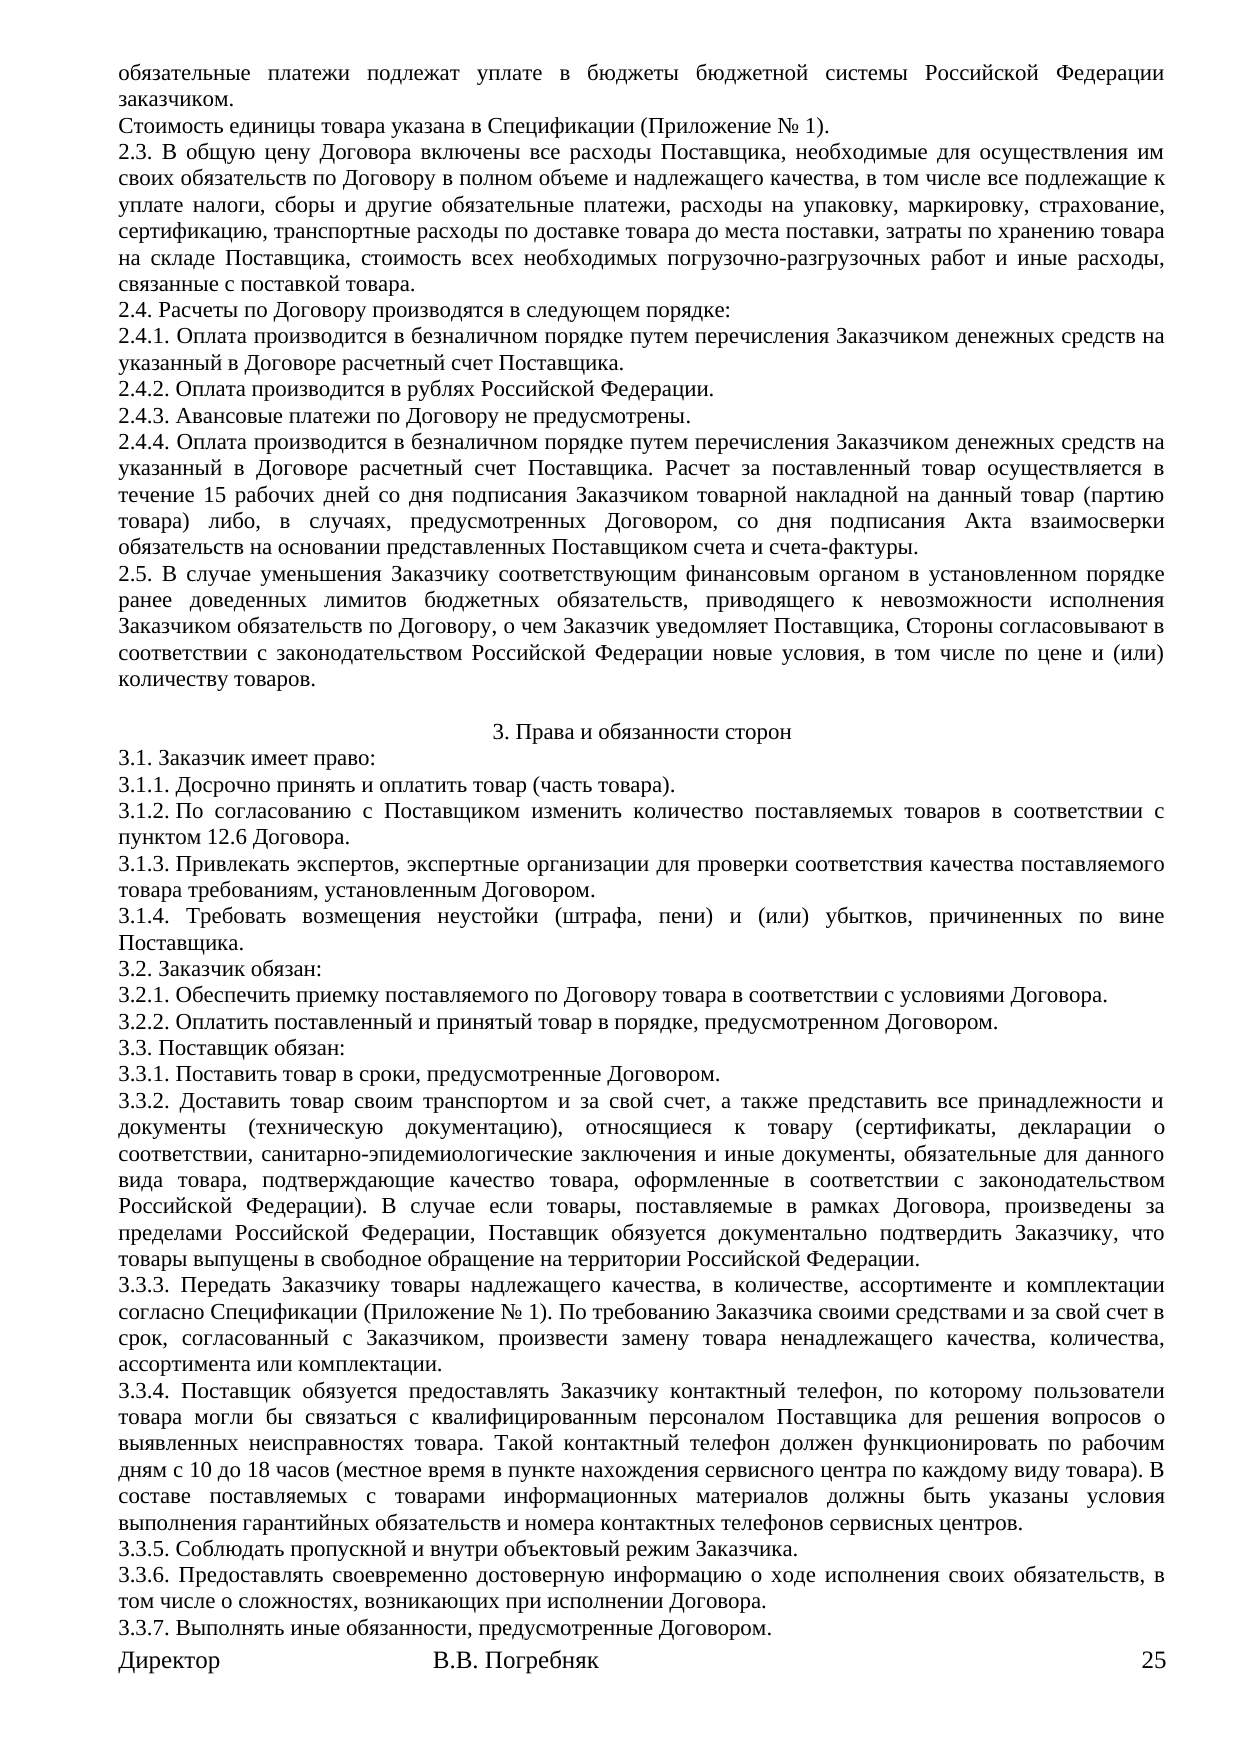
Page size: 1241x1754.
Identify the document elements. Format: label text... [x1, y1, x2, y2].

text 2.4.3. Авансовые платежи по Договору не предусмотрены. [118, 402, 1167, 428]
text 2.5. В случае уменьшения Заказчику соответствующим финансовым органом в установленном порядке ранее доведенных лимитов бюджетных обязательств, приводящего к невозможности исполнения Заказчиком обязательств по Договору, о чем Заказчик уведомляет Поставщика, Стороны согласовывают в соответствии с законодательством Российской Федерации новые условия, в том числе по цене и (или) количеству товаров. [118, 560, 1167, 692]
text 3.1. Заказчик имеет право: [118, 744, 1167, 771]
text 3.3.5. Соблюдать пропускной и внутри объектовый режим Заказчика. [118, 1535, 1167, 1561]
text 3.1.3. Привлекать экспертов, экспертные организации для проверки соответствия качества поставляемого товара требованиям, установленным Договором. [118, 850, 1167, 902]
text 3.1.2. По согласованию с Поставщиком изменить количество поставляемых товаров в соответствии с пунктом 12.6 Договора. [118, 797, 1167, 850]
text 3.2.2. Оплатить поставленный и принятый товар в порядке, предусмотренном Договором. [118, 1008, 1167, 1034]
text 3.3.2. Доставить товар своим транспортом и за свой счет, а также представить все принадлежности и документы (техническую документацию), относящиеся к товару (сертификаты, декларации о соответствии, санитарно-эпидемиологические заключения и иные документы, обязательные для данного вида товара, подтверждающие качество товара, оформленные в соответствии с законодательством Российской Федерации). В случае если товары, поставляемые в рамках Договора, произведены за пределами Российской Федерации, Поставщик обязуется документально подтвердить Заказчику, что товары выпущены в свободное обращение на территории Российской Федерации. [118, 1087, 1167, 1271]
text 3.3.6. Предоставлять своевременно достоверную информацию о ходе исполнения своих обязательств, в том числе о сложностях, возникающих при исполнении Договора. [118, 1561, 1167, 1614]
text 2.4.4. Оплата производится в безналичном порядке путем перечисления Заказчиком денежных средств на указанный в Договоре расчетный счет Поставщика. Расчет за поставленный товар осуществляется в течение 15 рабочих дней со дня подписания Заказчиком товарной накладной на данный товар (партию товара) либо, в случаях, предусмотренных Договором, со дня подписания Акта взаимосверки обязательств на основании представленных Поставщиком счета и счета-фактуры. [118, 428, 1167, 560]
text 3.2. Заказчик обязан: [118, 955, 1167, 981]
text 2.3. В общую цену Договора включены все расходы Поставщика, необходимые для осуществления им своих обязательств по Договору в полном объеме и надлежащего качества, в том числе все подлежащие к уплате налоги, сборы и другие обязательные платежи, расходы на упаковку, маркировку, страхование, сертификацию, транспортные расходы по доставке товара до места поставки, затраты по хранению товара на складе Поставщика, стоимость всех необходимых погрузочно-разгрузочных работ и иные расходы, связанные с поставкой товара. [118, 138, 1167, 296]
text 2.4. Расчеты по Договору производятся в следующем порядке: [118, 296, 1167, 323]
text 3.1.1. Досрочно принять и оплатить товар (часть товара). [118, 771, 1167, 797]
text 3.3.1. Поставить товар в сроки, предусмотренные Договором. [118, 1061, 1167, 1087]
text Стоимость единицы товара указана в Спецификации (Приложение № 1). [118, 112, 1167, 138]
text 2.4.2. Оплата производится в рублях Российской Федерации. [118, 375, 1167, 402]
text 3.3.4. Поставщик обязуется предоставлять Заказчику контактный телефон, по которому пользователи товара могли бы связаться с квалифицированным персоналом Поставщика для решения вопросов о выявленных неисправностях товара. Такой контактный телефон должен функционировать по рабочим дням с 10 до 18 часов (местное время в пункте нахождения сервисного центра по каждому виду товара). В составе поставляемых с товарами информационных материалов должны быть указаны условия выполнения гарантийных обязательств и номера контактных телефонов сервисных центров. [118, 1377, 1167, 1535]
text 3. Права и обязанности сторон [118, 718, 1167, 744]
text 2.4.1. Оплата производится в безналичном порядке путем перечисления Заказчиком денежных средств на указанный в Договоре расчетный счет Поставщика. [118, 323, 1167, 375]
text 3.1.4. Требовать возмещения неустойки (штрафа, пени) и (или) убытков, причиненных по вине Поставщика. [118, 902, 1167, 955]
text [118, 59, 1167, 112]
text 3.3. Поставщик обязан: [118, 1034, 1167, 1061]
text 3.2.1. Обеспечить приемку поставляемого по Договору товара в соответствии с условиями Договора. [118, 981, 1167, 1008]
text 3.3.7. Выполнять иные обязанности, предусмотренные Договором. [118, 1614, 1167, 1640]
text 3.3.3. Передать Заказчику товары надлежащего качества, в количестве, ассортименте и комплектации согласно Спецификации (Приложение № 1). По требованию Заказчика своими средствами и за свой счет в срок, согласованный с Заказчиком, произвести замену товара ненадлежащего качества, количества, ассортимента или комплектации. [118, 1271, 1167, 1377]
